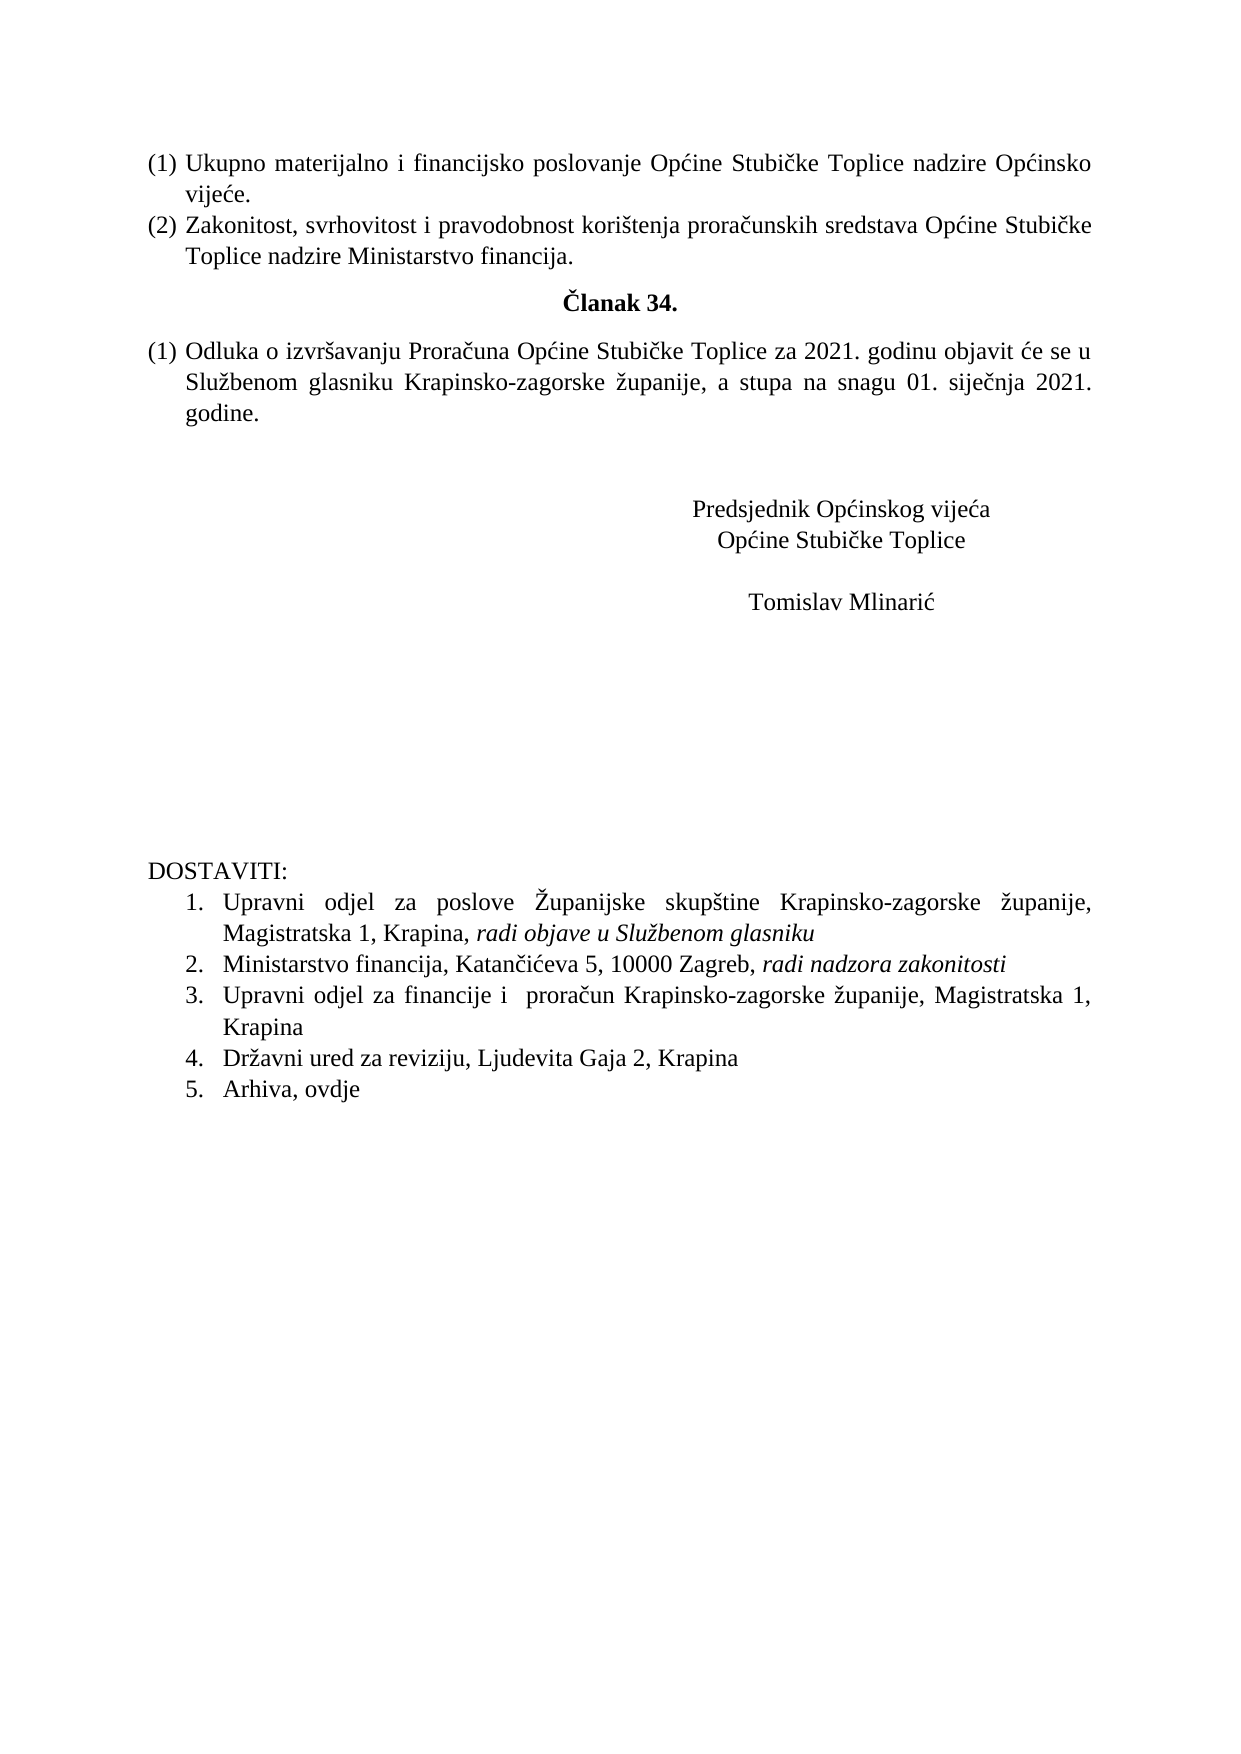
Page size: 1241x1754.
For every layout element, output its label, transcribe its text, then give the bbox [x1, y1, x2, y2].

list Upravni odjel za poslove Županijske skupštine Krapinsko-zagorske županije, Magistratska 1, Krapina, radi objave u Službenom glasniku [185, 887, 1093, 947]
text Članak 34. [148, 288, 1093, 317]
list Zakonitost, svrhovitost i pravodobnost korištenja proračunskih sredstava Općine Stubičke Toplice nadzire Ministarstvo financija. [148, 210, 1093, 269]
list Državni ured za reviziju, Ljudevita Gaja 2, Krapina [185, 1043, 1093, 1071]
list Upravni odjel za financije i proračun Krapinsko-zagorske županije, Magistratska 1, Krapina [185, 981, 1093, 1040]
text Tomislav Mlinarić [590, 587, 1093, 616]
list Odluka o izvršavanju Proračuna Općine Stubičke Toplice za 2021. godinu objavit će se u Službenom glasniku Krapinsko-zagorske županije, a stupa na snagu 01. siječnja 2021. godine. [148, 336, 1093, 427]
list Ukupno materijalno i financijsko poslovanje Općine Stubičke Toplice nadzire Općinsko vijeće. [148, 148, 1093, 207]
list Ministarstvo financija, Katančićeva 5, 10000 Zagreb, radi nadzora zakonitosti [185, 949, 1093, 978]
text Općine Stubičke Toplice [590, 525, 1093, 553]
text DOSTAVITI: [148, 856, 1093, 885]
text Predsjednik Općinskog vijeća [590, 494, 1093, 522]
list Arhiva, ovdje [185, 1074, 1093, 1102]
